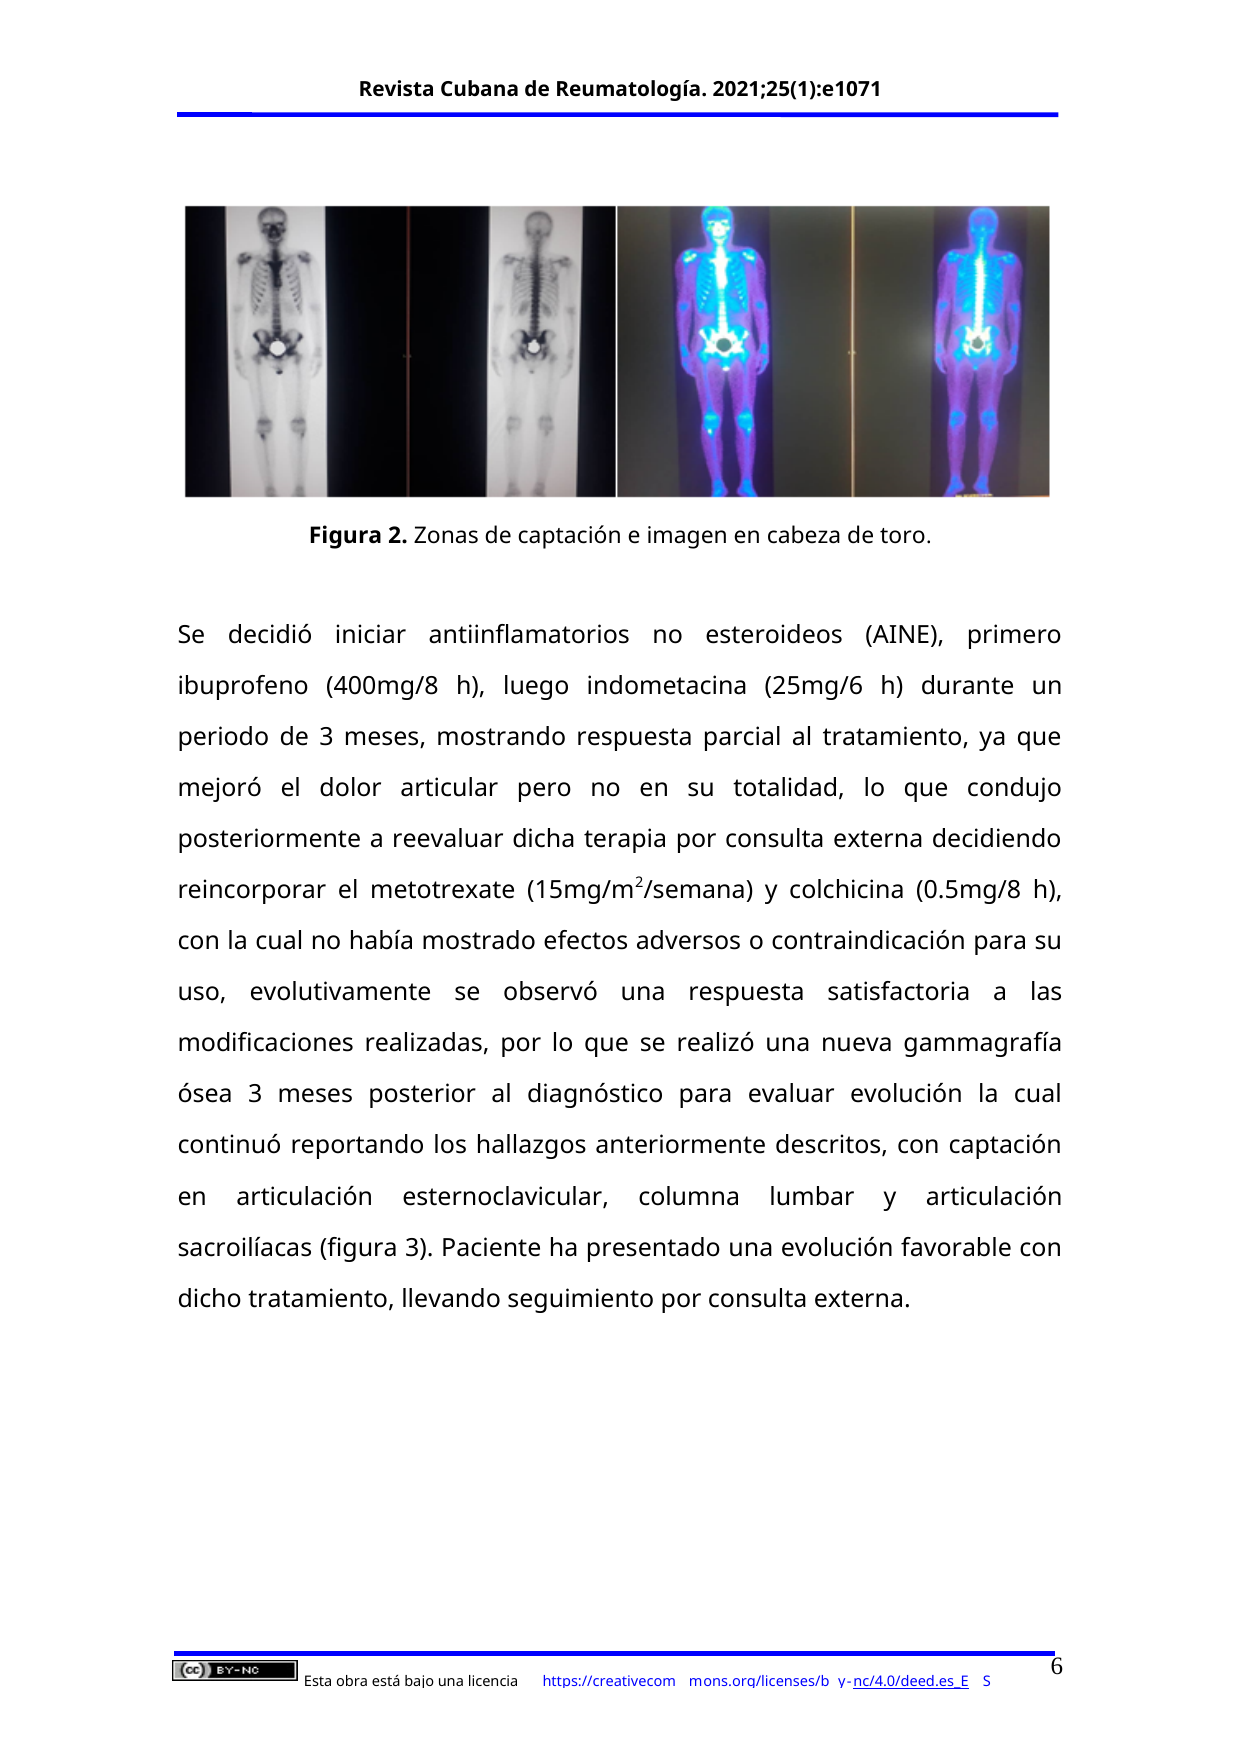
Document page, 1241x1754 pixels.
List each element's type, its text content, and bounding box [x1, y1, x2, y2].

picture [177, 198, 1060, 505]
picture [172, 1660, 298, 1681]
text Figura 2. Zonas de captación e imagen en cabeza de toro. [177, 519, 1063, 550]
text Se decidió iniciar antiinflamatorios no esteroideos (AINE), primero ibuprofeno (400mg/8 h), luego indometacina (25mg/6 h) durante un periodo de 3 meses, mostrando respuesta parcial al tratamiento, ya que mejoró el dolor articular pero no en su totalidad, lo que condujo posteriormente a reevaluar dicha terapia por consulta externa decidiendo reincorporar el metotrexate (15mg/m2/semana) y colchicina (0.5mg/8 h), con la cual no había mostrado efectos adversos o contraindicación para su uso, evolutivamente se observó una respuesta satisfactoria a las modificaciones realizadas, por lo que se realizó una nueva gammagrafía ósea 3 meses posterior al diagnóstico para evaluar evolución la cual continuó reportando los hallazgos anteriormente descritos, con captación en articulación esternoclavicular, columna lumbar y articulación sacroilíacas (figura 3). Paciente ha presentado una evolución favorable con dicho tratamiento, llevando seguimiento por consulta externa. [177, 617, 1063, 1314]
